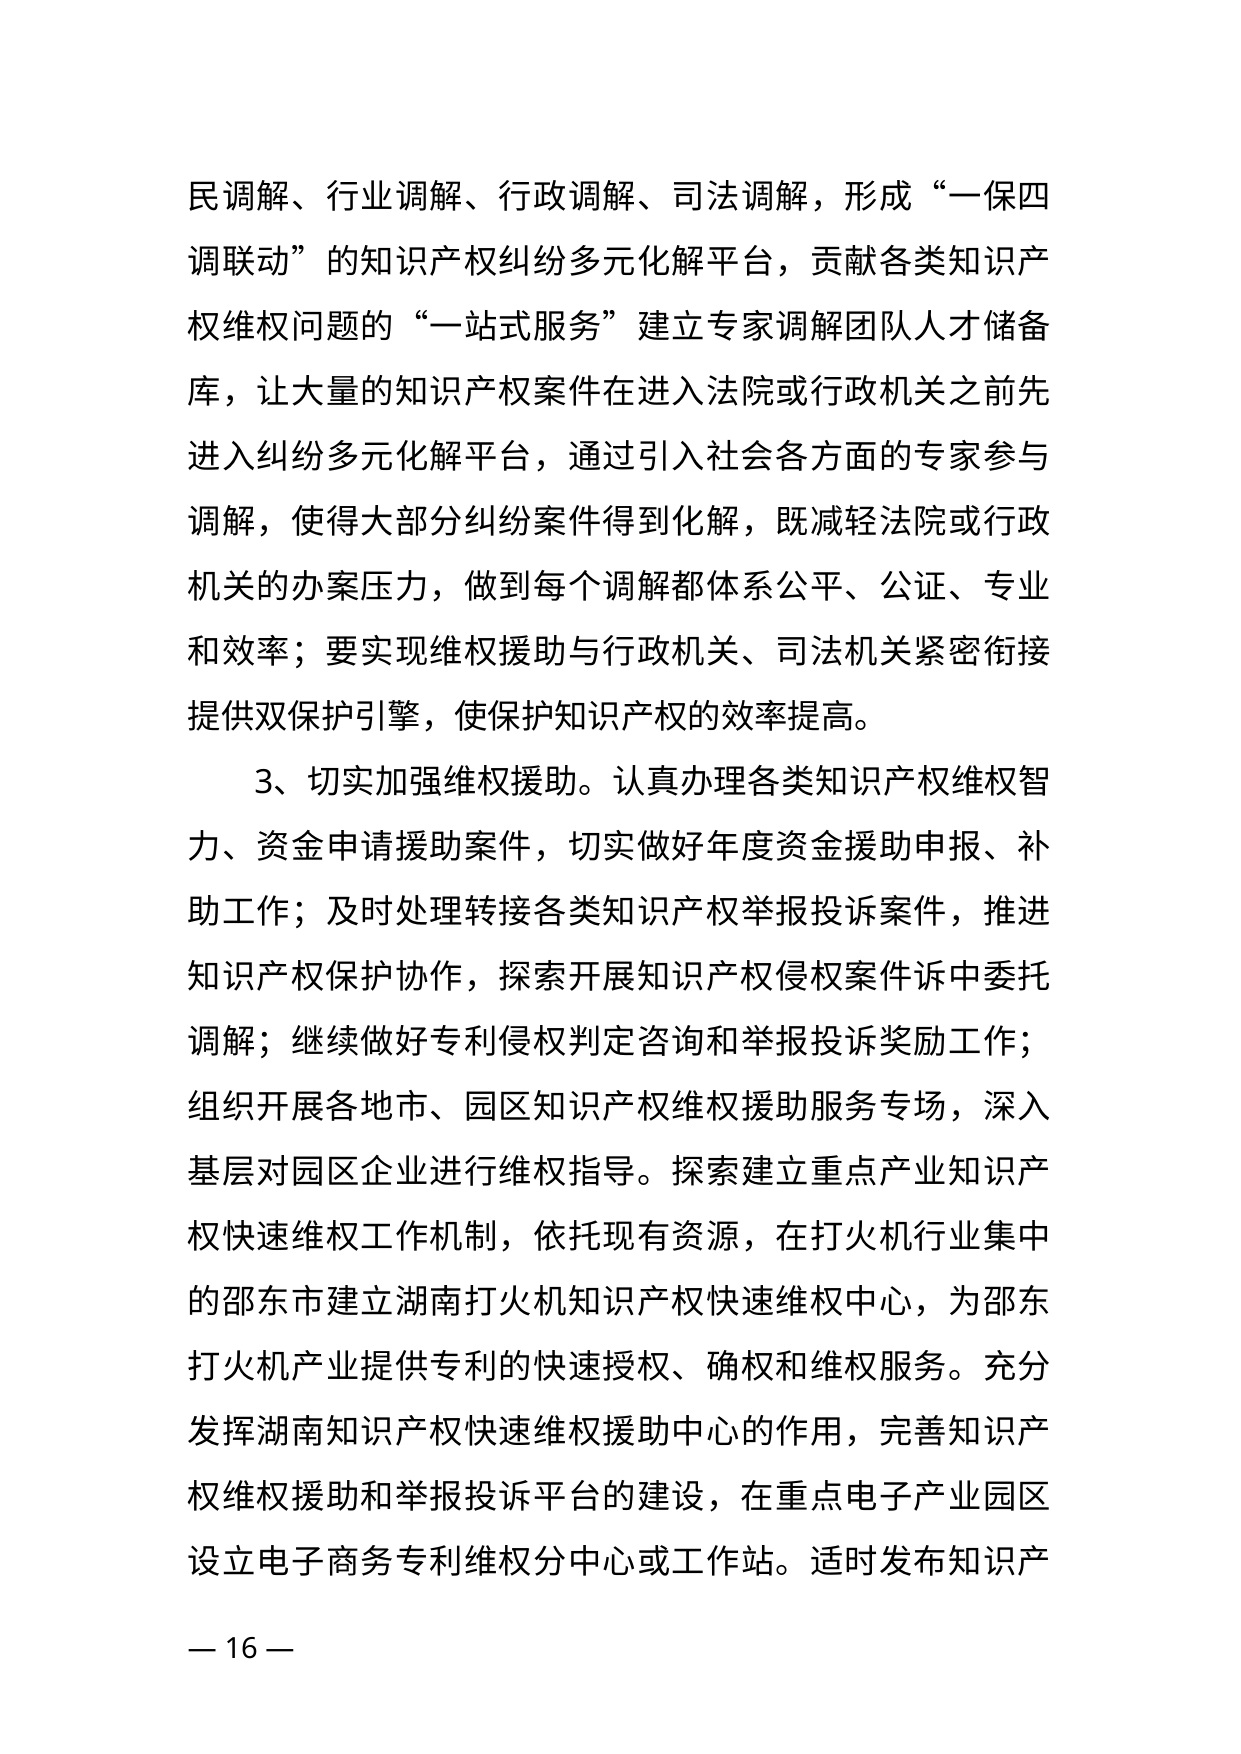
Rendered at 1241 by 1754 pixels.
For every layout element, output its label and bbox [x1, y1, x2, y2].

text [187, 162, 1053, 747]
text [187, 747, 1053, 1592]
